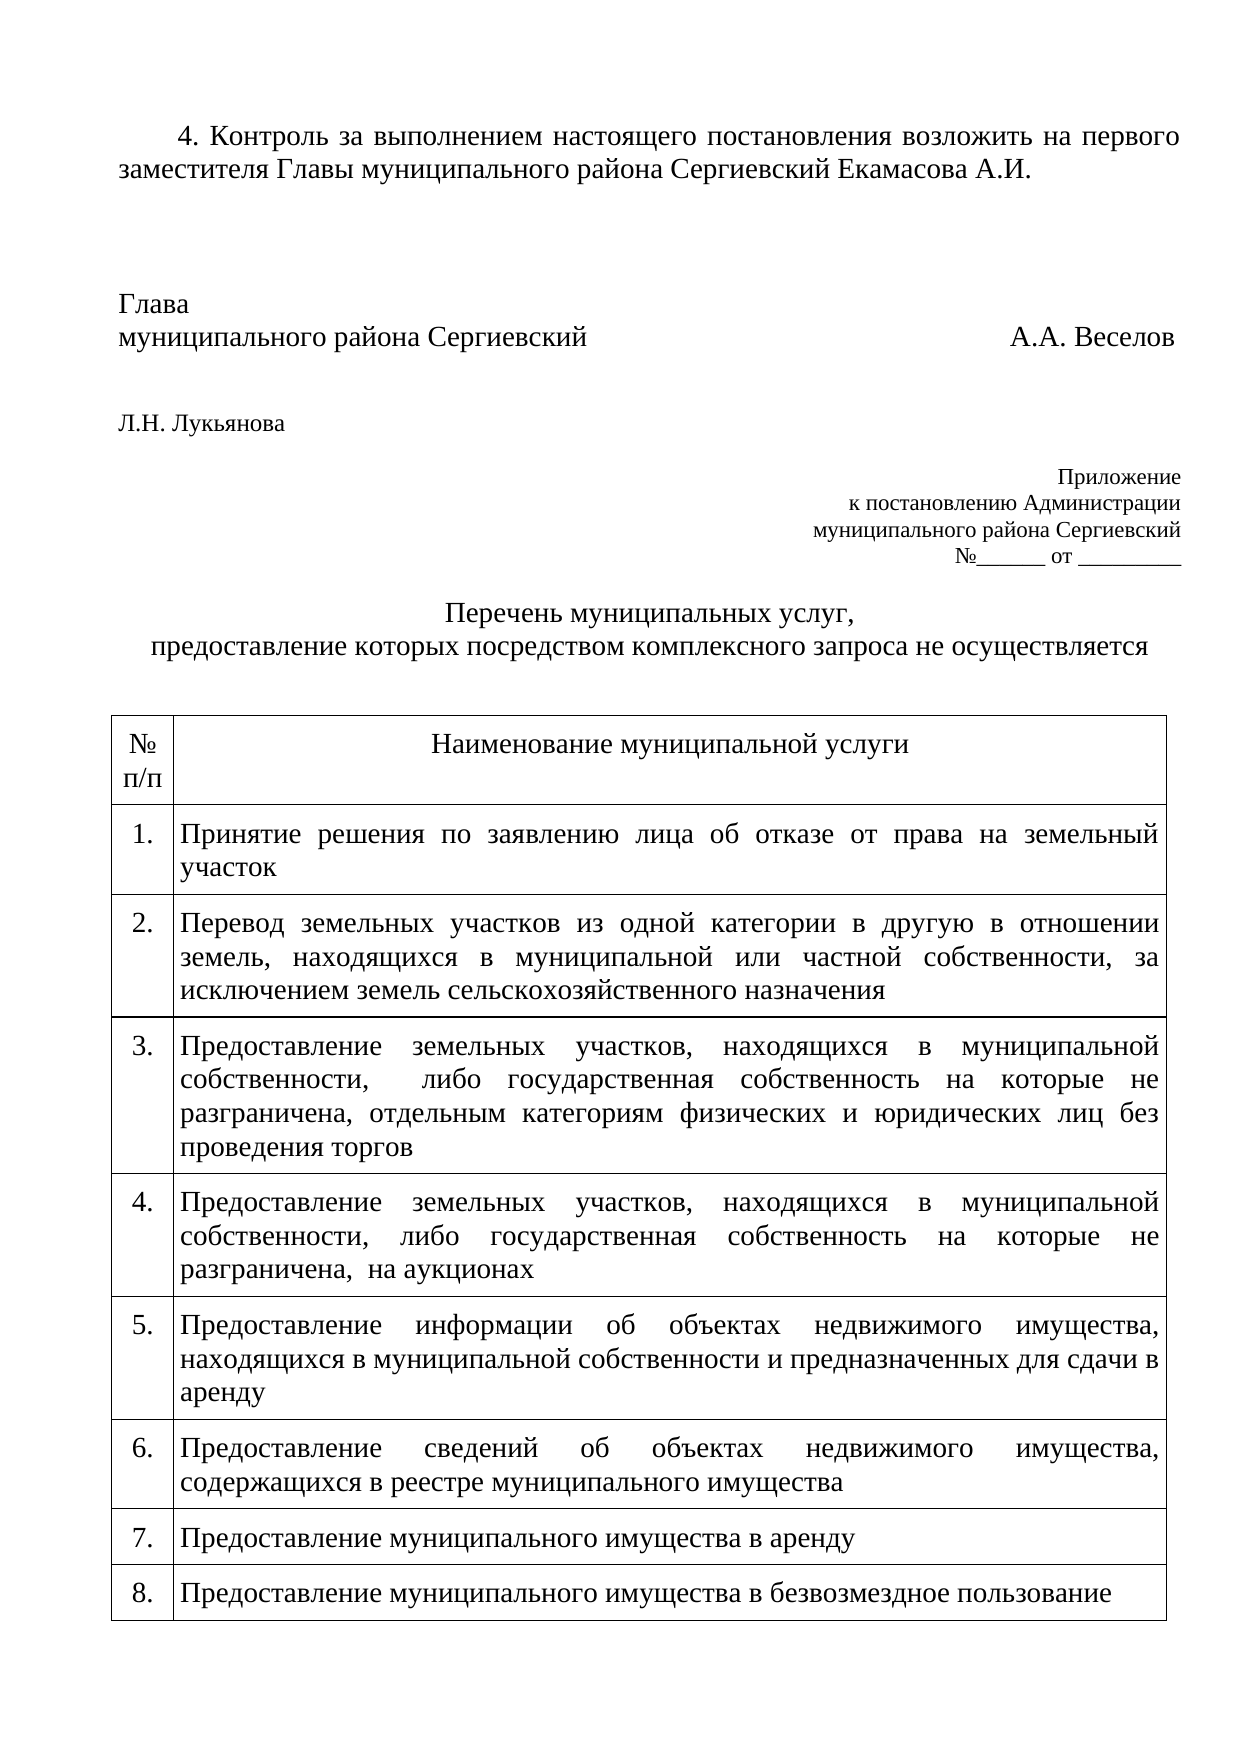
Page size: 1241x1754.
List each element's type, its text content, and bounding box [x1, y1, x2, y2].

text Л.Н. Лукьянова [118, 408, 1181, 437]
table_cell Перевод земельных участков из одной категории в другую в отношении земель, находящихся в муниципальной или частной собственности, за исключением земель сельскохозяйственного назначения [174, 895, 1166, 1016]
table_cell Предоставление сведений об объектах недвижимого имущества, содержащихся в реестре муниципального имущества [174, 1420, 1166, 1508]
table_cell 1. [112, 805, 173, 893]
table_cell 6. [112, 1420, 173, 1508]
table_cell 2. [112, 895, 173, 1016]
text к постановлению Администрации [118, 489, 1181, 516]
table_cell Предоставление муниципального имущества в аренду [174, 1509, 1166, 1564]
text Перечень муниципальных услуг, [118, 595, 1181, 628]
table_header Наименование муниципальной услуги [174, 716, 1166, 804]
table_cell 5. [112, 1297, 173, 1419]
text муниципального района Сергиевский А.А. Веселов [118, 319, 1181, 353]
table_cell 7. [112, 1509, 173, 1564]
text муниципального района Сергиевский [118, 516, 1181, 542]
table_cell 3. [112, 1018, 173, 1173]
table_cell Принятие решения по заявлению лица об отказе от права на земельный участок [174, 805, 1166, 893]
text №______ от _________ [118, 542, 1181, 568]
table_cell Предоставление земельных участков, находящихся в муниципальной собственности, либо государственная собственность на которые не разграничена, на аукционах [174, 1174, 1166, 1296]
table_cell 4. [112, 1174, 173, 1296]
text Приложение [118, 463, 1181, 489]
text Глава [118, 286, 1181, 319]
table_header № п/п [112, 716, 173, 804]
text предоставление которых посредством комплексного запроса не осуществляется [118, 628, 1181, 662]
text 4. Контроль за выполнением настоящего постановления возложить на первого заместителя Главы муниципального района Сергиевский Екамасова А.И. [118, 118, 1181, 185]
table_cell 8. [112, 1565, 173, 1620]
table_cell Предоставление муниципального имущества в безвозмездное пользование [174, 1565, 1166, 1620]
table_cell Предоставление земельных участков, находящихся в муниципальной собственности, либо государственная собственность на которые не разграничена, отдельным категориям физических и юридических лиц без проведения торгов [174, 1018, 1166, 1173]
table_cell Предоставление информации об объектах недвижимого имущества, находящихся в муниципальной собственности и предназначенных для сдачи в аренду [174, 1297, 1166, 1419]
